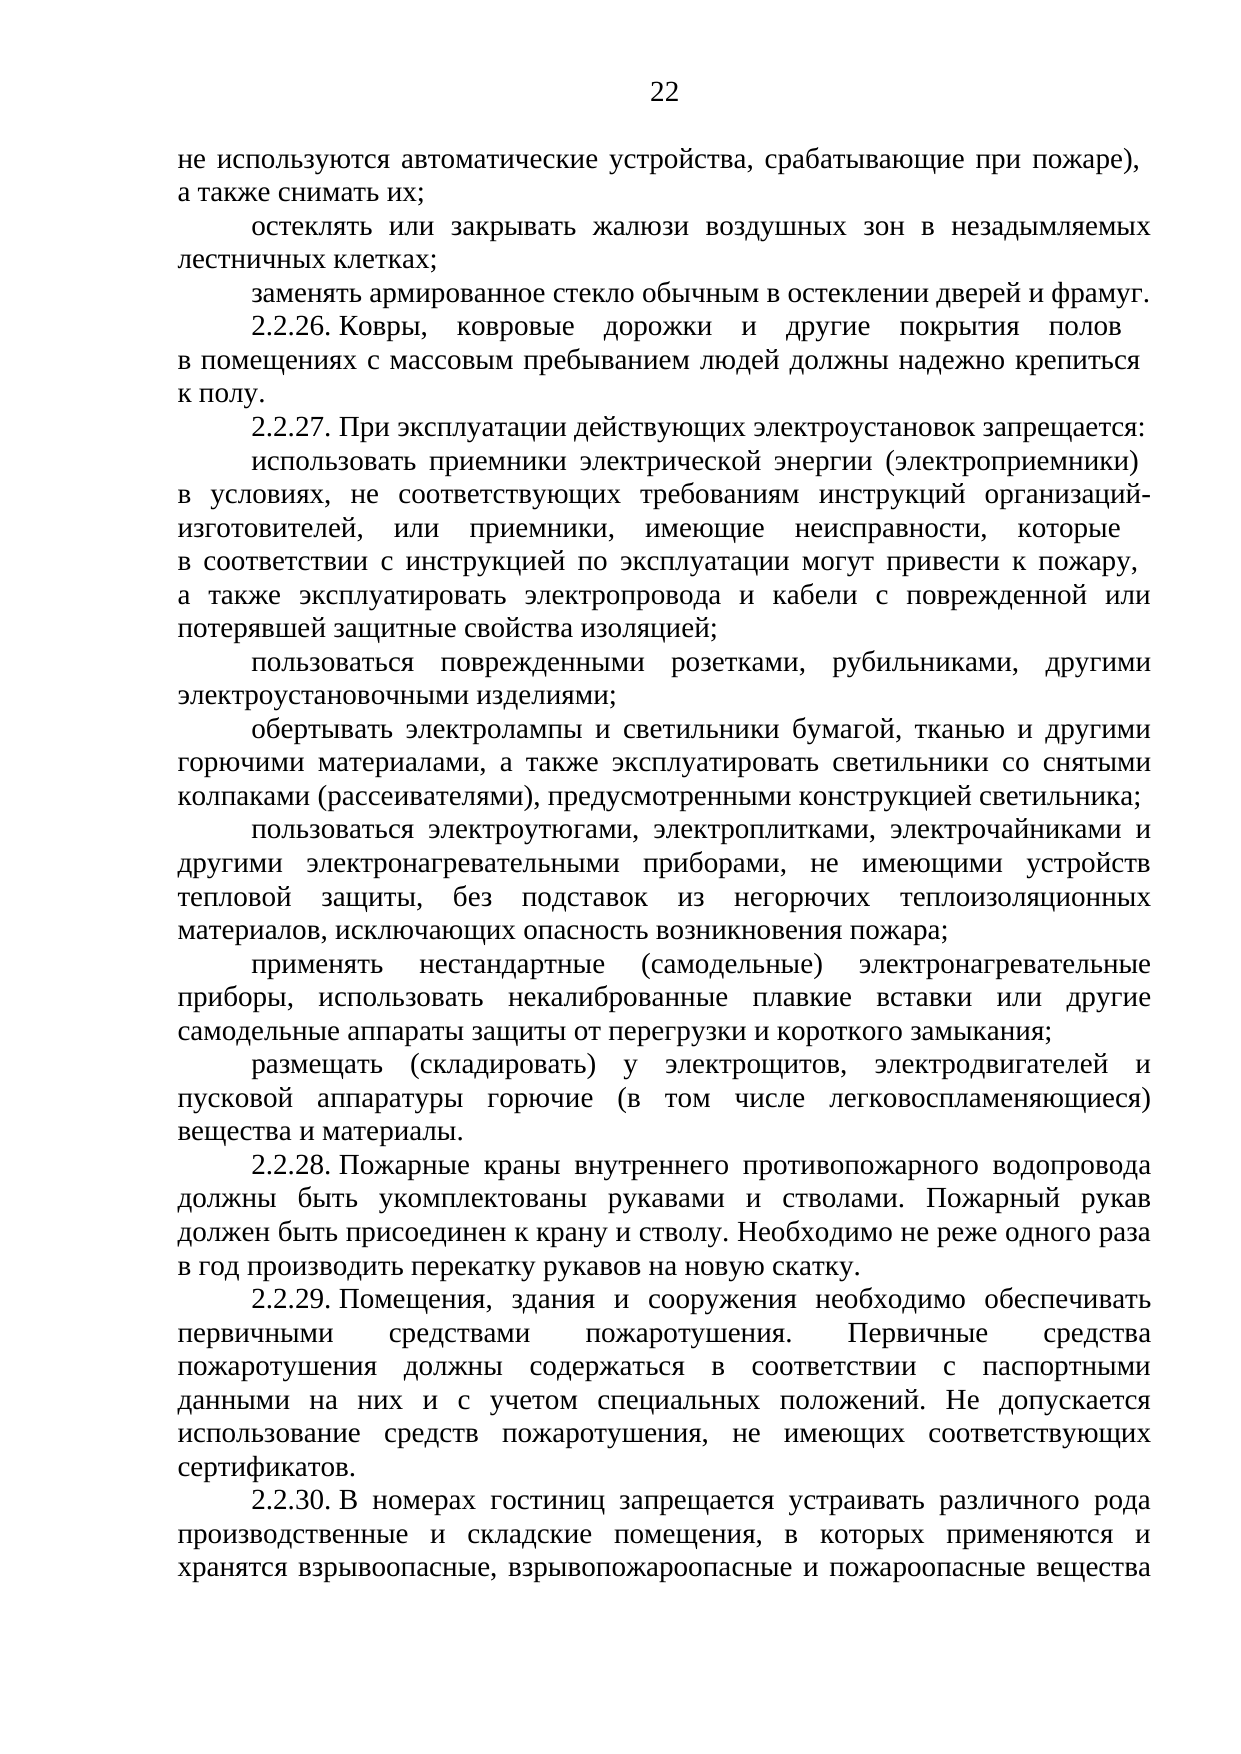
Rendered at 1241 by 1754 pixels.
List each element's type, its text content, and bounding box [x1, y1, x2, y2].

text применять нестандартные (самодельные) электронагревательные приборы, использовать некалиброванные плавкие вставки или другие самодельные аппараты защиты от перегрузки и короткого замыкания; [177, 946, 1152, 1046]
text остеклять или закрывать жалюзи воздушных зон в незадымляемых лестничных клетках; [177, 208, 1152, 275]
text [177, 141, 1152, 208]
text 2.2.29. Помещения, здания и сооружения необходимо обеспечивать первичными средствами пожаротушения. Первичные средства пожаротушения должны содержаться в соответствии с паспортными данными на них и с учетом специальных положений. Не допускается использование средств пожаротушения, не имеющих соответствующих сертификатов. [177, 1281, 1152, 1482]
text 2.2.28. Пожарные краны внутреннего противопожарного водопровода должны быть укомплектованы рукавами и стволами. Пожарный рукав должен быть присоединен к крану и стволу. Необходимо не реже одного раза в год производить перекатку рукавов на новую скатку. [177, 1147, 1152, 1281]
text размещать (складировать) у электрощитов, электродвигателей и пусковой аппаратуры горючие (в том числе легковоспламеняющиеся) вещества и материалы. [177, 1046, 1152, 1147]
text использовать приемники электрической энергии (электроприемники) в условиях, не соответствующих требованиям инструкций организаций-изготовителей, или приемники, имеющие неисправности, которые в соответствии с инструкцией по эксплуатации могут привести к пожару, а также эксплуатировать электропровода и кабели с поврежденной или потерявшей защитные свойства изоляцией; [177, 443, 1152, 644]
text 2.2.26. Ковры, ковровые дорожки и другие покрытия полов в помещениях с массовым пребыванием людей должны надежно крепиться к полу. [177, 308, 1152, 409]
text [177, 1482, 1152, 1583]
text заменять армированное стекло обычным в остеклении дверей и фрамуг. [177, 275, 1152, 308]
text 2.2.27. При эксплуатации действующих электроустановок запрещается: [177, 409, 1152, 443]
text пользоваться электроутюгами, электроплитками, электрочайниками и другими электронагревательными приборами, не имеющими устройств тепловой защиты, без подставок из негорючих теплоизоляционных материалов, исключающих опасность возникновения пожара; [177, 812, 1152, 946]
text пользоваться поврежденными розетками, рубильниками, другими электроустановочными изделиями; [177, 644, 1152, 711]
text обертывать электролампы и светильники бумагой, тканью и другими горючими материалами, а также эксплуатировать светильники со снятыми колпаками (рассеивателями), предусмотренными конструкцией светильника; [177, 711, 1152, 812]
